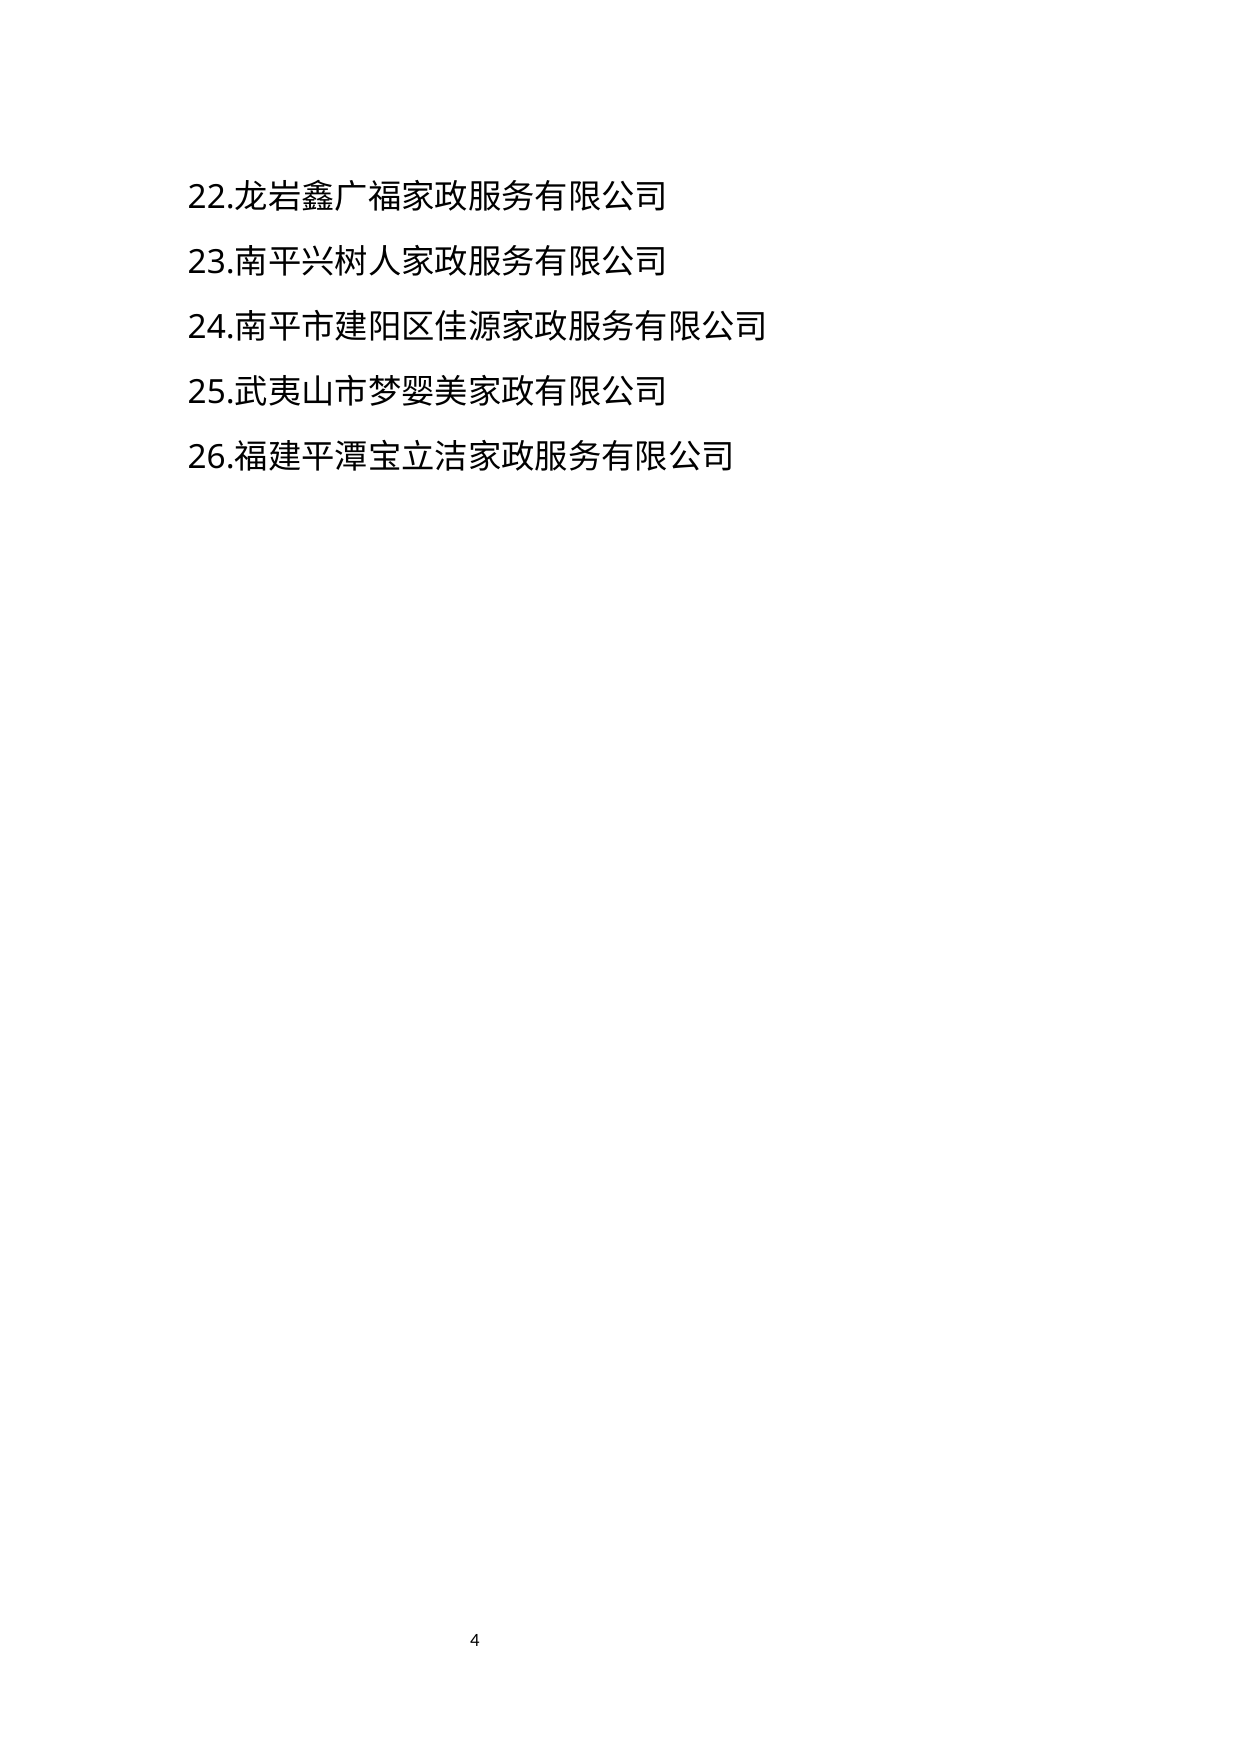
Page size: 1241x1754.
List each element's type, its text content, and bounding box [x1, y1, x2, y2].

text 26.福建平潭宝立洁家政服务有限公司 [187, 422, 1053, 487]
text 23.南平兴树人家政服务有限公司 [187, 227, 1053, 292]
text 24.南平市建阳区佳源家政服务有限公司 [187, 292, 1053, 357]
text 25.武夷山市梦婴美家政有限公司 [187, 357, 1053, 422]
text 22.龙岩鑫广福家政服务有限公司 [187, 162, 1053, 227]
